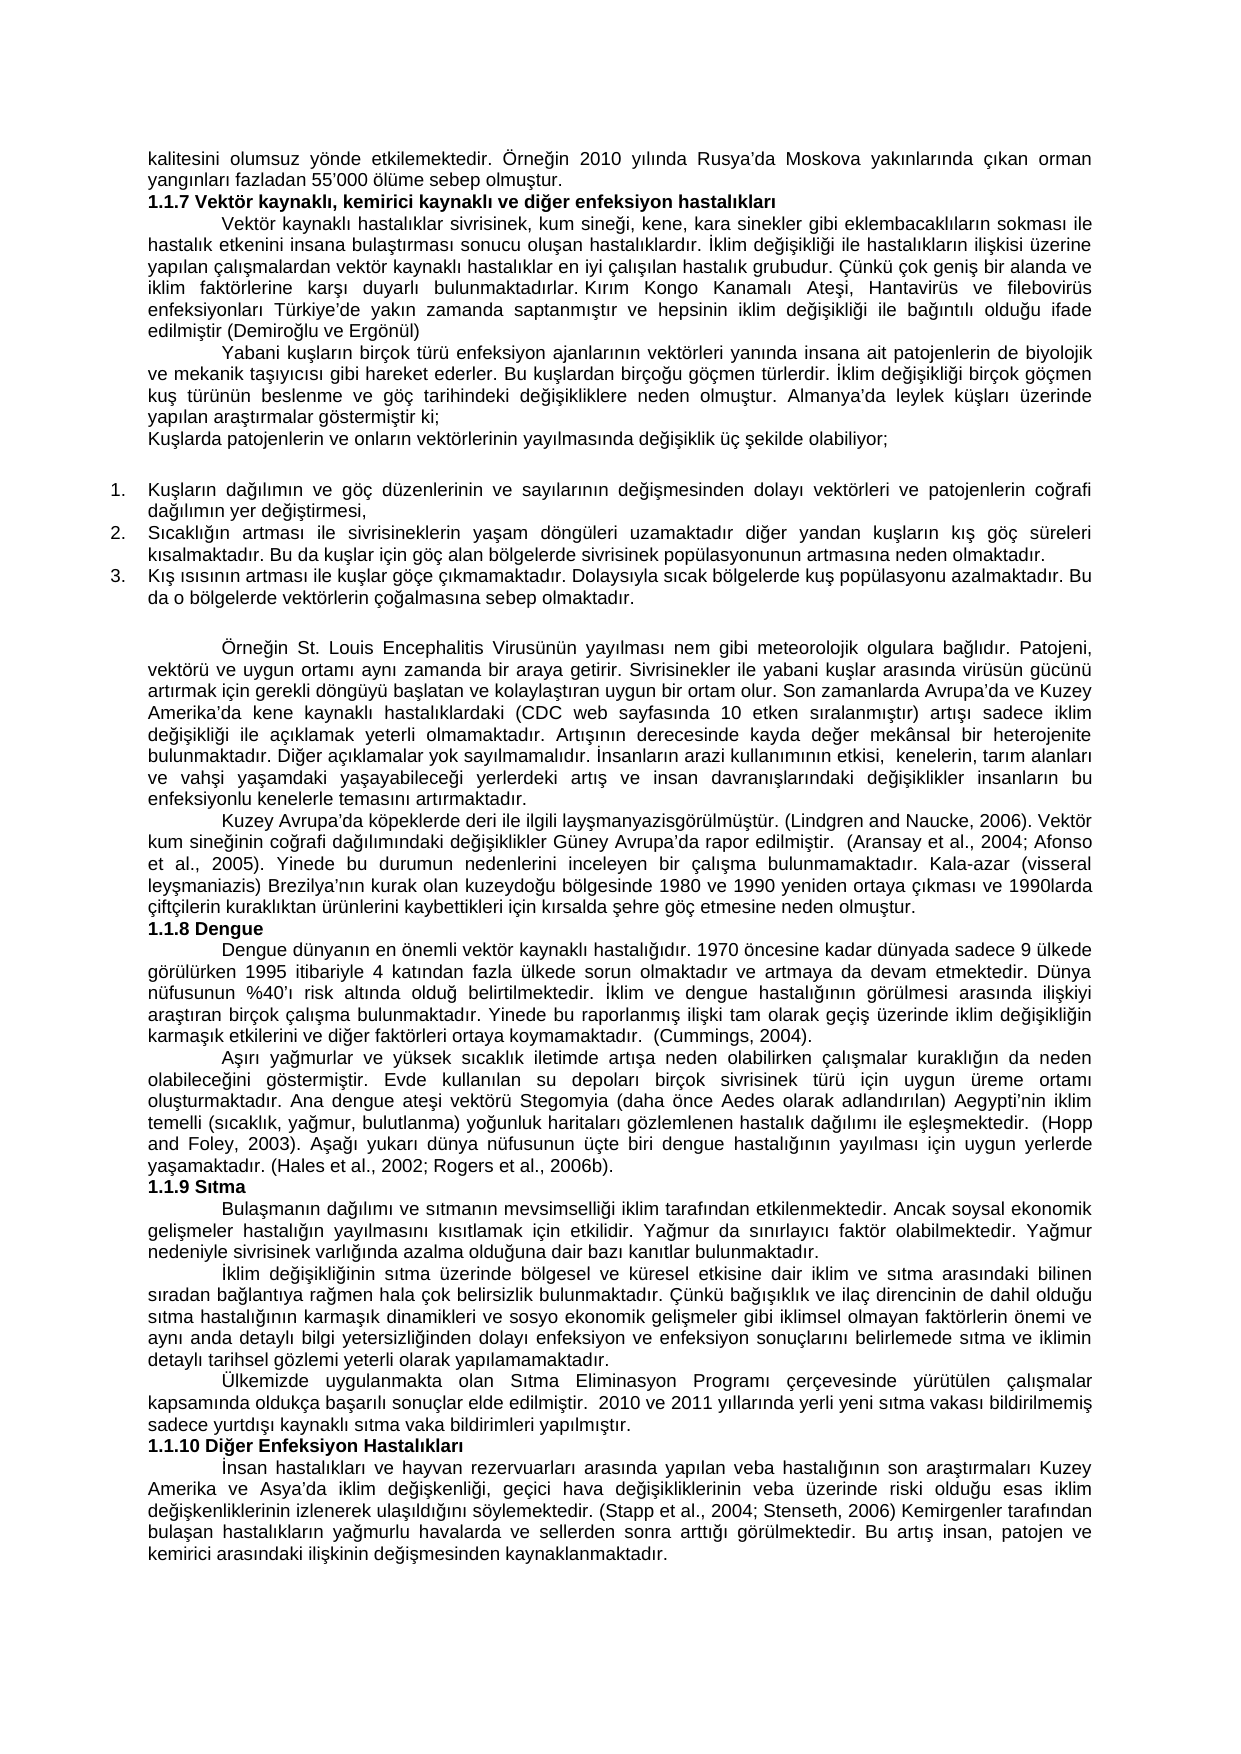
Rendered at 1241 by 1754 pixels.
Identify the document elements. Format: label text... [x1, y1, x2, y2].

list Kış ısısının artması ile kuşlar göçe çıkmamaktadır. Dolaysıyla sıcak bölgelerde kuş popülasyonu azalmaktadır. Bu da o bölgelerde vektörlerin çoğalmasına sebep olmaktadır. [110, 565, 1093, 608]
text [148, 148, 1093, 191]
text 1.1.8 Dengue [148, 917, 1093, 939]
text Vektör kaynaklı hastalıklar sivrisinek, kum sineği, kene, kara sinekler gibi eklembacaklıların sokması ile hastalık etkenini insana bulaştırması sonucu oluşan hastalıklardır. İklim değişikliği ile hastalıkların ilişkisi üzerine yapılan çalışmalardan vektör kaynaklı hastalıklar en iyi çalışılan hastalık grubudur. Çünkü çok geniş bir alanda ve iklim faktörlerine karşı duyarlı bulunmaktadırlar. Kırım Kongo Kanamalı Ateşi, Hantavirüs ve filebovirüs enfeksiyonları Türkiye’de yakın zamanda saptanmıştır ve hepsinin iklim değişikliği ile bağıntılı olduğu ifade edilmiştir (Demiroğlu ve Ergönül) [148, 212, 1093, 342]
text 1.1.10 Diğer Enfeksiyon Hastalıkları [148, 1435, 1093, 1457]
text Kuzey Avrupa’da köpeklerde deri ile ilgili layşmanyazisgörülmüştür. (Lindgren and Naucke, 2006). Vektör kum sineğinin coğrafi dağılımındaki değişiklikler Güney Avrupa’da rapor edilmiştir. (Aransay et al., 2004; Afonso et al., 2005). Yinede bu durumun nedenlerini inceleyen bir çalışma bulunmamaktadır. Kala-azar (visseral leyşmaniazis) Brezilya’nın kurak olan kuzeydoğu bölgesinde 1980 ve 1990 yeniden ortaya çıkması ve 1990larda çiftçilerin kuraklıktan ürünlerini kaybettikleri için kırsalda şehre göç etmesine neden olmuştur. [148, 810, 1093, 917]
text 1.1.9 Sıtma [148, 1176, 1093, 1198]
text Örneğin St. Louis Encephalitis Virusünün yayılması nem gibi meteorolojik olgulara bağlıdır. Patojeni, vektörü ve uygun ortamı aynı zamanda bir araya getirir. Sivrisinekler ile yabani kuşlar arasında virüsün gücünü artırmak için gerekli döngüyü başlatan ve kolaylaştıran uygun bir ortam olur. Son zamanlarda Avrupa’da ve Kuzey Amerika’da kene kaynaklı hastalıklardaki (CDC web sayfasında 10 etken sıralanmıştır) artışı sadece iklim değişikliği ile açıklamak yeterli olmamaktadır. Artışının derecesinde kayda değer mekânsal bir heterojenite bulunmaktadır. Diğer açıklamalar yok sayılmamalıdır. İnsanların arazi kullanımının etkisi, kenelerin, tarım alanları ve vahşi yaşamdaki yaşayabileceği yerlerdeki artış ve insan davranışlarındaki değişiklikler insanların bu enfeksiyonlu kenelerle temasını artırmaktadır. [148, 637, 1093, 810]
text Yabani kuşların birçok türü enfeksiyon ajanlarının vektörleri yanında insana ait patojenlerin de biyolojik ve mekanik taşıyıcısı gibi hareket ederler. Bu kuşlardan birçoğu göçmen türlerdir. İklim değişikliği birçok göçmen kuş türünün beslenme ve göç tarihindeki değişikliklere neden olmuştur. Almanya’da leylek küşları üzerinde yapılan araştırmalar göstermiştir ki; [148, 342, 1093, 428]
text Kuşlarda patojenlerin ve onların vektörlerinin yayılmasında değişiklik üç şekilde olabiliyor; [148, 428, 1093, 449]
text Aşırı yağmurlar ve yüksek sıcaklık iletimde artışa neden olabilirken çalışmalar kuraklığın da neden olabileceğini göstermiştir. Evde kullanılan su depoları birçok sivrisinek türü için uygun üreme ortamı oluşturmaktadır. Ana dengue ateşi vektörü Stegomyia (daha önce Aedes olarak adlandırılan) Aegypti’nin iklim temelli (sıcaklık, yağmur, bulutlanma) yoğunluk haritaları gözlemlenen hastalık dağılımı ile eşleşmektedir. (Hopp and Foley, 2003). Aşağı yukarı dünya nüfusunun üçte biri dengue hastalığının yayılması için uygun yerlerde yaşamaktadır. (Hales et al., 2002; Rogers et al., 2006b). [148, 1047, 1093, 1176]
text Ülkemizde uygulanmakta olan Sıtma Eliminasyon Programı çerçevesinde yürütülen çalışmalar kapsamında oldukça başarılı sonuçlar elde edilmiştir. 2010 ve 2011 yıllarında yerli yeni sıtma vakası bildirilmemiş sadece yurtdışı kaynaklı sıtma vaka bildirimleri yapılmıştır. [148, 1370, 1093, 1435]
text İnsan hastalıkları ve hayvan rezervuarları arasında yapılan veba hastalığının son araştırmaları Kuzey Amerika ve Asya’da iklim değişkenliği, geçici hava değişikliklerinin veba üzerinde riski olduğu esas iklim değişkenliklerinin izlenerek ulaşıldığını söylemektedir. (Stapp et al., 2004; Stenseth, 2006) Kemirgenler tarafından bulaşan hastalıkların yağmurlu havalarda ve sellerden sonra arttığı görülmektedir. Bu artış insan, patojen ve kemirici arasındaki ilişkinin değişmesinden kaynaklanmaktadır. [148, 1457, 1093, 1564]
list Sıcaklığın artması ile sivrisineklerin yaşam döngüleri uzamaktadır diğer yandan kuşların kış göç süreleri kısalmaktadır. Bu da kuşlar için göç alan bölgelerde sivrisinek popülasyonunun artmasına neden olmaktadır. [110, 522, 1093, 565]
text 1.1.7 Vektör kaynaklı, kemirici kaynaklı ve diğer enfeksiyon hastalıkları [148, 191, 1093, 212]
text Bulaşmanın dağılımı ve sıtmanın mevsimselliği iklim tarafından etkilenmektedir. Ancak soysal ekonomik gelişmeler hastalığın yayılmasını kısıtlamak için etkilidir. Yağmur da sınırlayıcı faktör olabilmektedir. Yağmur nedeniyle sivrisinek varlığında azalma olduğuna dair bazı kanıtlar bulunmaktadır. [148, 1198, 1093, 1262]
text Dengue dünyanın en önemli vektör kaynaklı hastalığıdır. 1970 öncesine kadar dünyada sadece 9 ülkede görülürken 1995 itibariyle 4 katından fazla ülkede sorun olmaktadır ve artmaya da devam etmektedir. Dünya nüfusunun %40’ı risk altında olduğ belirtilmektedir. İklim ve dengue hastalığının görülmesi arasında ilişkiyi araştıran birçok çalışma bulunmaktadır. Yinede bu raporlanmış ilişki tam olarak geçiş üzerinde iklim değişikliğin karmaşık etkilerini ve diğer faktörleri ortaya koymamaktadır. (Cummings, 2004). [148, 939, 1093, 1047]
text İklim değişikliğinin sıtma üzerinde bölgesel ve küresel etkisine dair iklim ve sıtma arasındaki bilinen sıradan bağlantıya rağmen hala çok belirsizlik bulunmaktadır. Çünkü bağışıklık ve ilaç direncinin de dahil olduğu sıtma hastalığının karmaşık dinamikleri ve sosyo ekonomik gelişmeler gibi iklimsel olmayan faktörlerin önemi ve aynı anda detaylı bilgi yetersizliğinden dolayı enfeksiyon ve enfeksiyon sonuçlarını belirlemede sıtma ve iklimin detaylı tarihsel gözlemi yeterli olarak yapılamamaktadır. [148, 1262, 1093, 1370]
list Kuşların dağılımın ve göç düzenlerinin ve sayılarının değişmesinden dolayı vektörleri ve patojenlerin coğrafi dağılımın yer değiştirmesi, [110, 479, 1093, 522]
